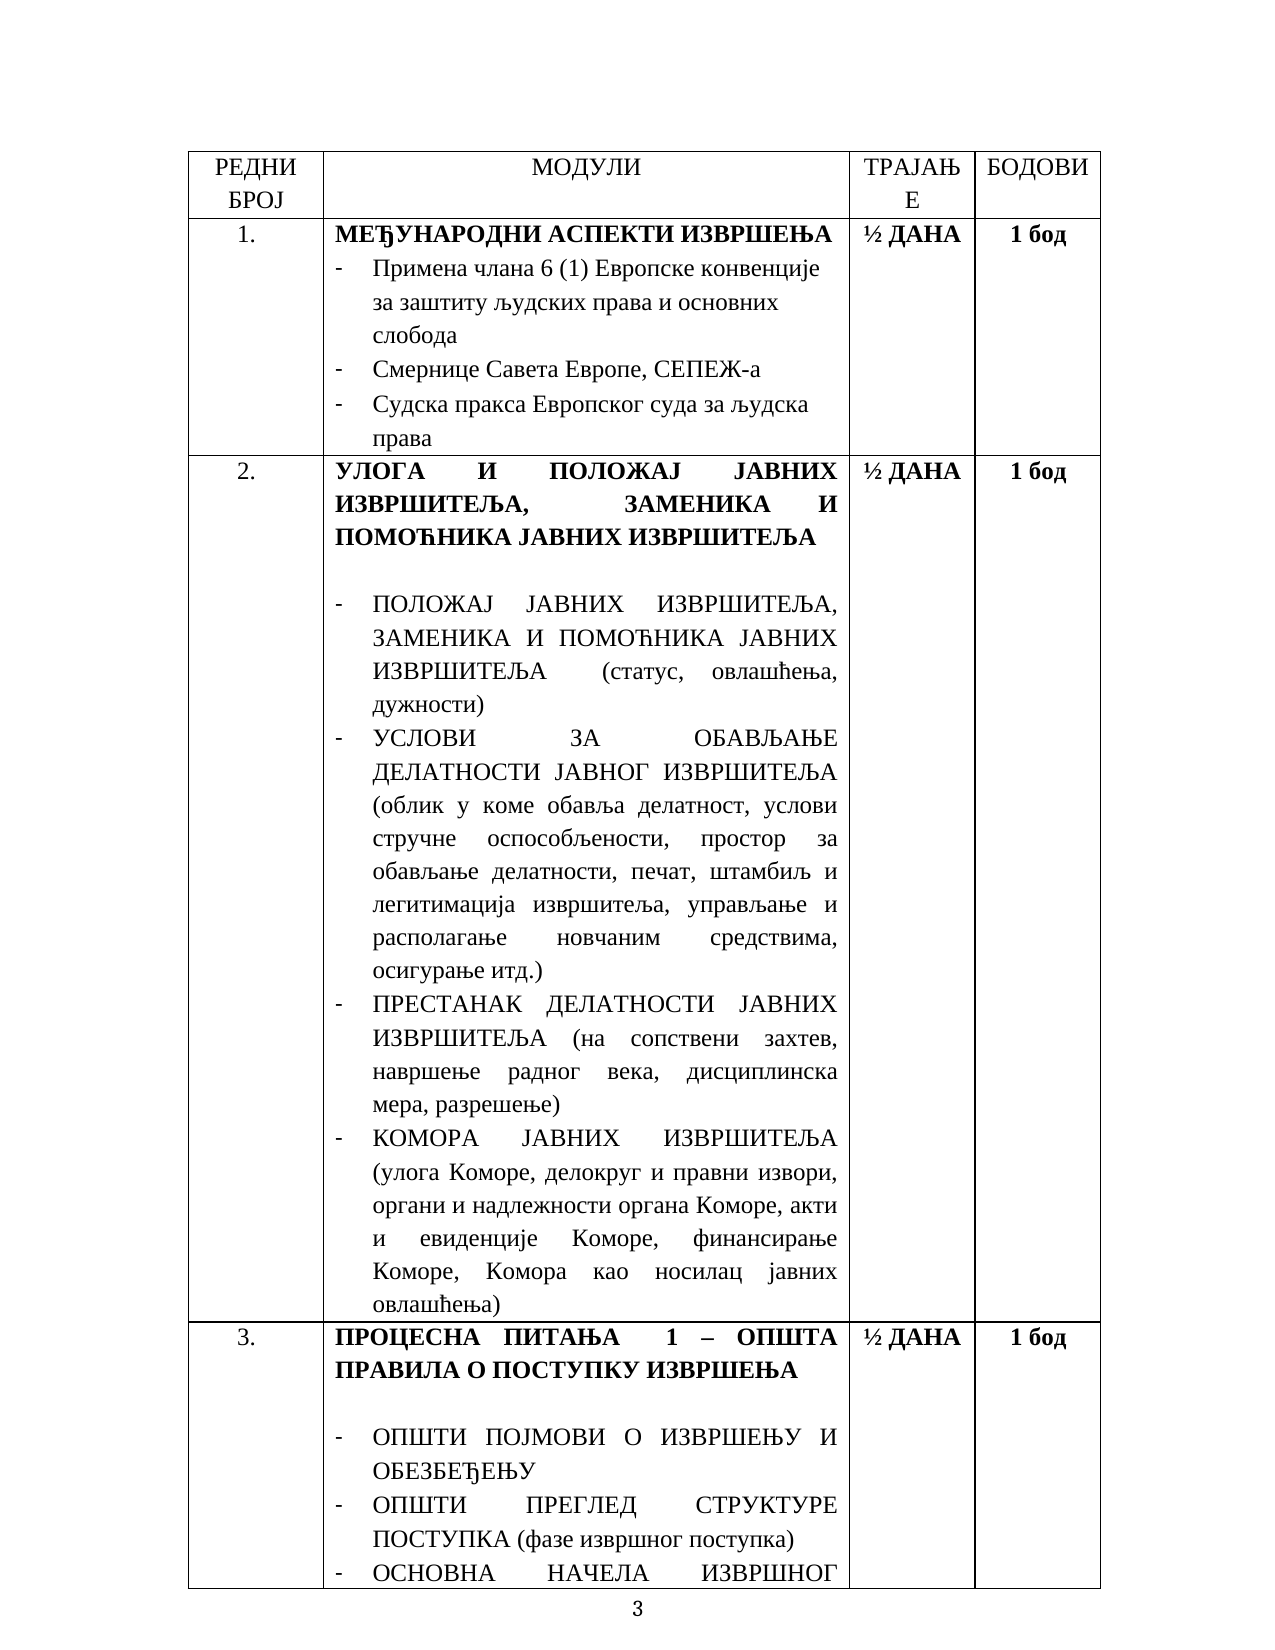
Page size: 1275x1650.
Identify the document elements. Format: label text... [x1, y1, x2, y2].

table_header МОДУЛИ [324, 152, 849, 218]
table_cell МЕЂУНАРОДНИ АСПЕКТИ ИЗВРШЕЊА Примена члана 6 (1) Европске конвенције за заштиту људских права и основних слобода Смернице Савета Европе, СЕПЕЖ-а Судска пракса Европског суда за људска права [324, 219, 849, 455]
table_cell 1 бод [976, 219, 1100, 455]
table_cell [189, 456, 323, 1321]
table_cell [189, 1323, 323, 1588]
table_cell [324, 1323, 849, 1588]
table_cell ½ ДАНА [850, 1323, 974, 1588]
table_cell 1 бод [976, 456, 1100, 1321]
table_cell ½ ДАНА [850, 456, 974, 1321]
table_header РЕДНИ БРОЈ [189, 152, 323, 218]
table_cell [189, 219, 323, 455]
table_cell УЛОГА И ПОЛОЖАЈ ЈАВНИХ ИЗВРШИТЕЉА, ЗАМЕНИКА И ПОМОЋНИКА ЈАВНИХ ИЗВРШИТЕЉА ПОЛОЖАЈ ЈАВНИХ ИЗВРШИТЕЉА, ЗАМЕНИКА И ПОМОЋНИКА ЈАВНИХ ИЗВРШИТЕЉА (статус, овлашћења, дужности) УСЛОВИ ЗА ОБАВЉАЊЕ ДЕЛАТНОСТИ ЈАВНОГ ИЗВРШИТЕЉА (облик у коме обавља делатност, услови стручне оспособљености, простор за обављање делатности, печат, штамбиљ и легитимација извршитеља, управљање и располагање новчаним средствима, осигурање итд.) ПРЕСТАНАК ДЕЛАТНОСТИ ЈАВНИХ ИЗВРШИТЕЉА (на сопствени захтев, навршење радног века, дисциплинска мера, разрешење) КОМОРА ЈАВНИХ ИЗВРШИТЕЉА (улога Коморе, делокруг и правни извори, органи и надлежности органа Коморе, акти и евиденције Коморе, финансирање Коморе, Комора као носилац јавних овлашћења) [324, 456, 849, 1321]
table_header ТРАЈАЊЕ [850, 152, 974, 218]
table_header БОДОВИ [976, 152, 1100, 218]
table_cell 1 бод [976, 1323, 1100, 1588]
table_cell ½ ДАНА [850, 219, 974, 455]
